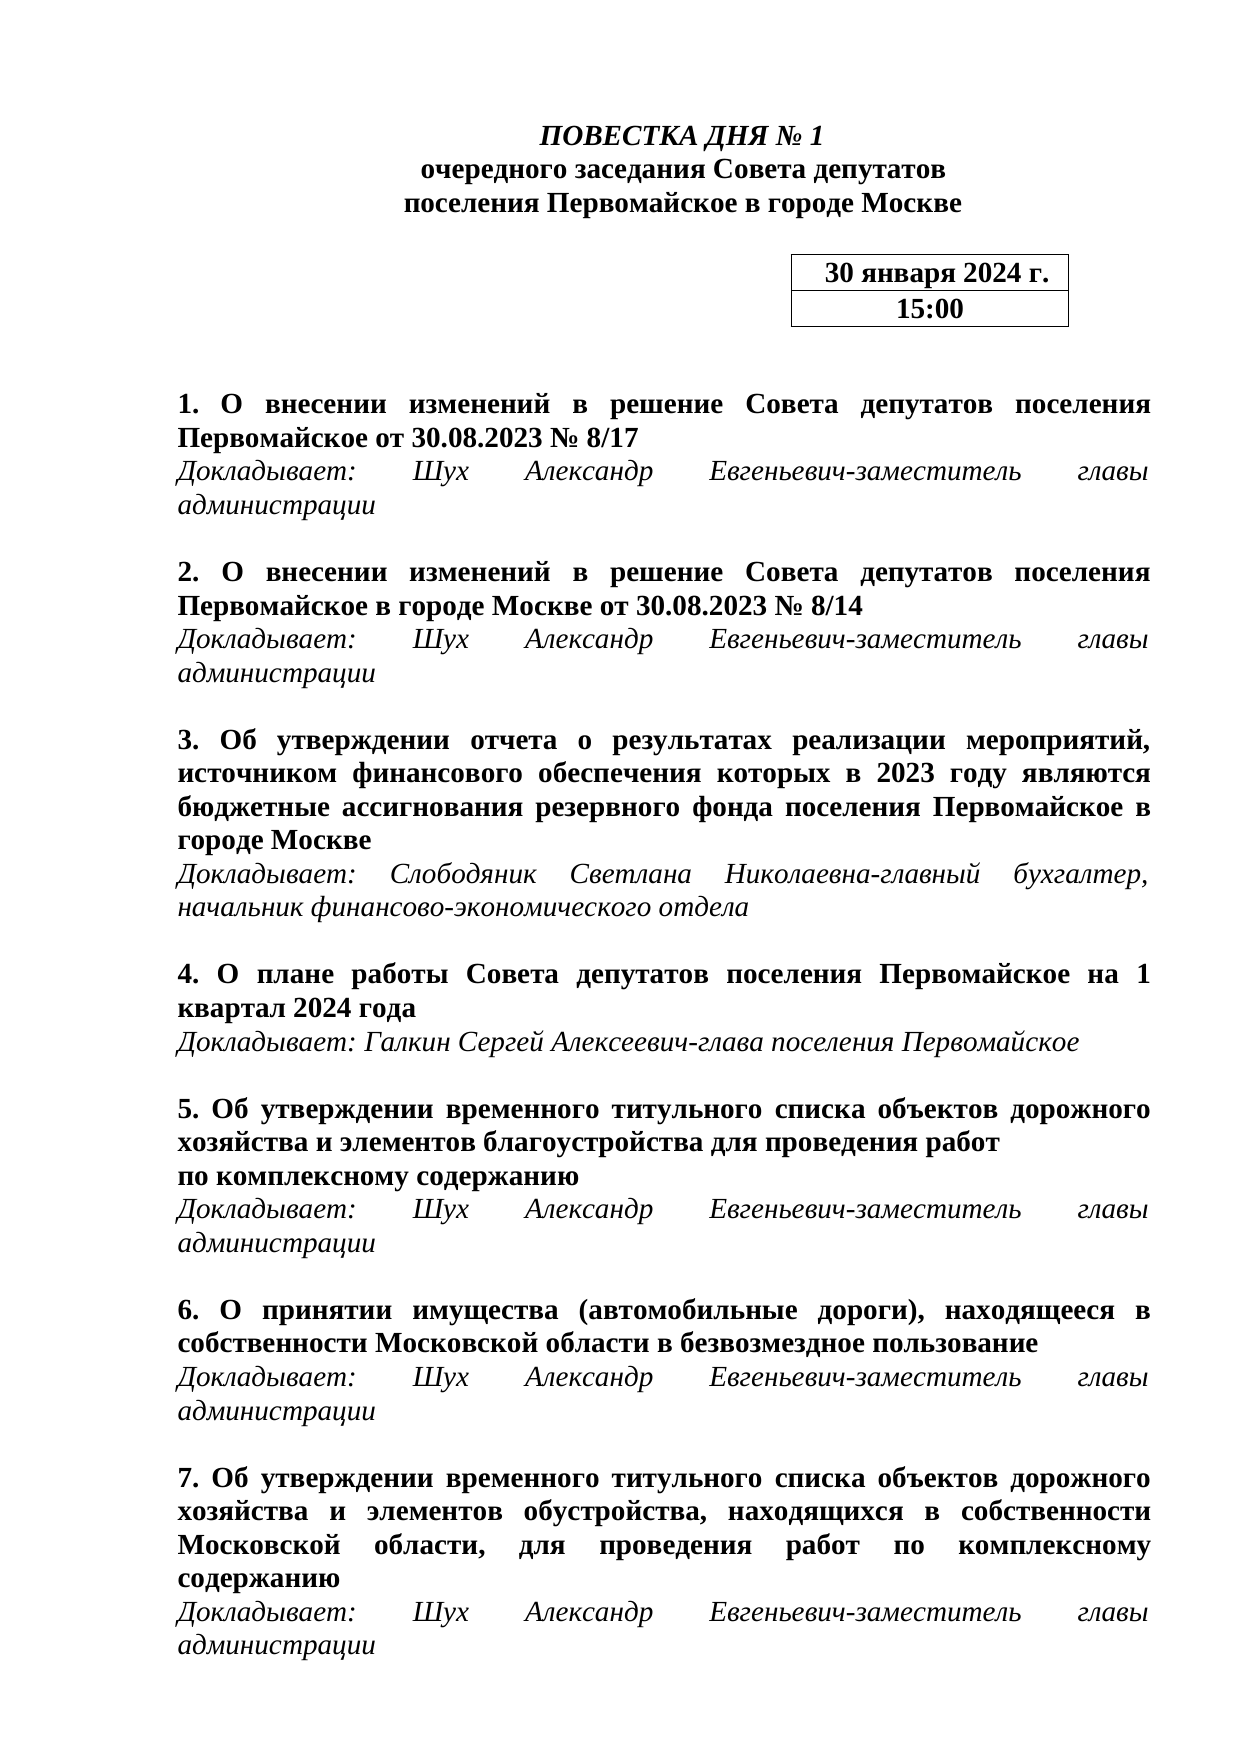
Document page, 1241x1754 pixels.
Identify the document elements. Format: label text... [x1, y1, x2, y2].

text 4. О плане работы Совета депутатов поселения Первомайское на 1 квартал 2024 года [177, 957, 1152, 1024]
text 5. Об утверждении временного титульного списка объектов дорожного хозяйства и элементов благоустройства для проведения работ [177, 1091, 1152, 1158]
text поселения Первомайское в городе Москве [177, 185, 1152, 219]
table_header 30 января 2024 г. [792, 255, 1068, 290]
text 2. О внесении изменений в решение Совета депутатов поселения Первомайское в городе Москве от 30.08.2023 № 8/14 [177, 554, 1152, 621]
text по комплексному содержанию [177, 1158, 1152, 1191]
text Докладывает: Шух Александр Евгеньевич-заместитель главы администрации [177, 1359, 1152, 1426]
table_cell 15:00 [792, 291, 1068, 326]
text Докладывает: Шух Александр Евгеньевич-заместитель главы администрации [177, 621, 1152, 688]
text Докладывает: Слободяник Светлана Николаевна-главный бухгалтер, начальник финансово-экономического отдела [177, 856, 1152, 923]
text 1. О внесении изменений в решение Совета депутатов поселения Первомайское от 30.08.2023 № 8/17 [177, 386, 1152, 453]
text Докладывает: Шух Александр Евгеньевич-заместитель главы администрации [177, 1594, 1152, 1661]
text 6. О принятии имущества (автомобильные дороги), находящееся в собственности Московской области в безвозмездное пользование [177, 1292, 1152, 1359]
subtitle ПОВЕСТКА ДНЯ № 1 [177, 118, 1152, 152]
subtitle очередного заседания Совета депутатов [177, 152, 1152, 185]
text 3. Об утверждении отчета о результатах реализации мероприятий, источником финансового обеспечения которых в 2023 году являются бюджетные ассигнования резервного фонда поселения Первомайское в городе Москве [177, 722, 1152, 856]
text Докладывает: Шух Александр Евгеньевич-заместитель главы администрации [177, 1191, 1152, 1258]
text Докладывает: Шух Александр Евгеньевич-заместитель главы администрации [177, 453, 1152, 521]
text 7. Об утверждении временного титульного списка объектов дорожного хозяйства и элементов обустройства, находящихся в собственности Московской области, для проведения работ по комплексному содержанию [177, 1460, 1152, 1594]
text Докладывает: Галкин Сергей Алексеевич-глава поселения Первомайское [177, 1024, 1152, 1057]
